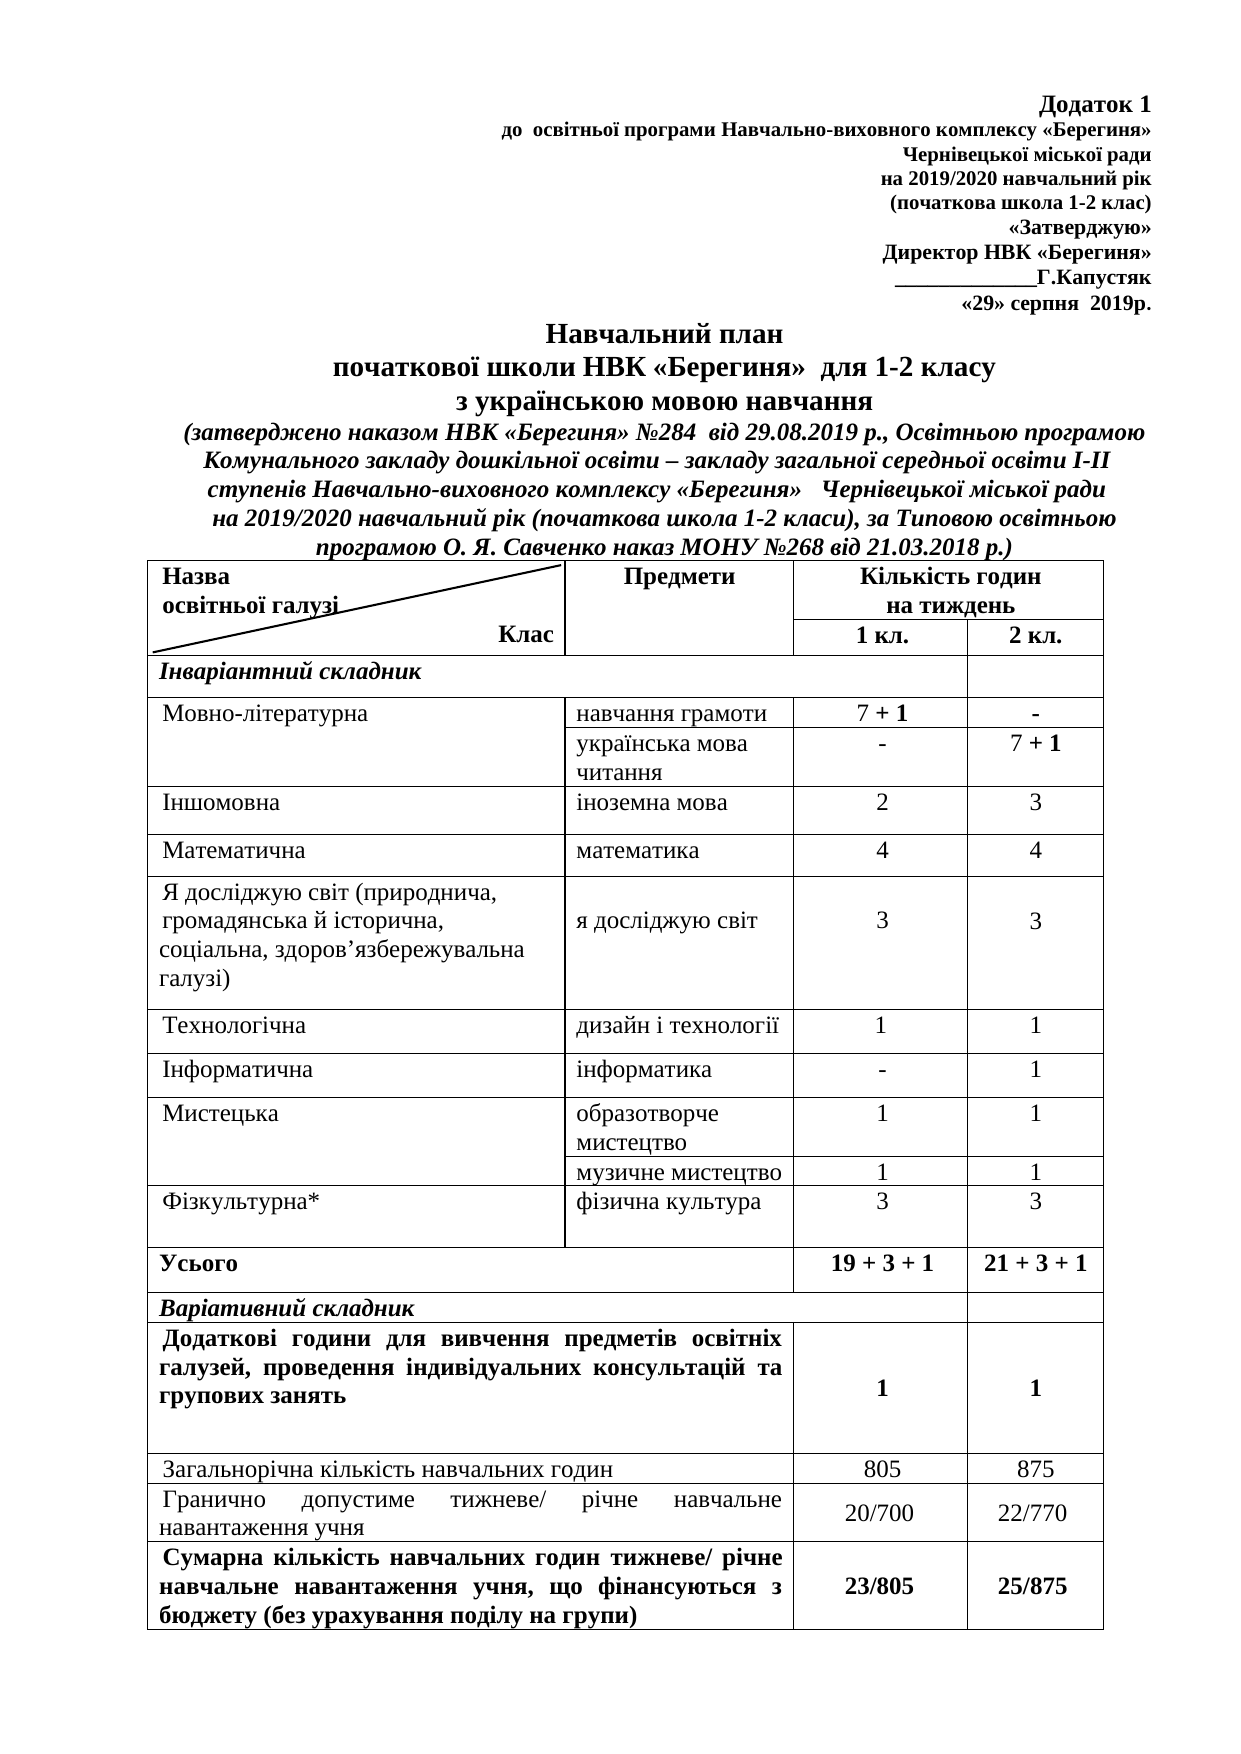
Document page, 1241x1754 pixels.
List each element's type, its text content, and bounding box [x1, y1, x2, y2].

text (затверджено наказом НВК «Берегиня» №284 від 29.08.2019 р., Освітньою програмою [177, 417, 1152, 445]
table_cell 1 кл. [794, 620, 967, 655]
text з українською мовою навчання [177, 383, 1152, 417]
table_cell інформатика [566, 1054, 793, 1097]
text Навчальний план [177, 316, 1152, 349]
table_cell 1 [794, 1010, 967, 1053]
table_cell 1 [968, 1054, 1103, 1097]
table_header Кількість годин на тиждень [794, 561, 1103, 619]
table_cell - [794, 1054, 967, 1097]
table_cell 875 [968, 1454, 1103, 1483]
table_cell 1 [794, 1323, 967, 1453]
text Директор НВК «Берегиня» [177, 239, 1152, 264]
table_header Назва освітньої галузі Клас [148, 561, 564, 655]
table_cell 3 [794, 1186, 967, 1247]
table_cell 22/770 [968, 1484, 1103, 1541]
table_cell 1 [968, 1323, 1103, 1453]
table_cell 805 [794, 1454, 967, 1483]
table_header Предмети [566, 561, 793, 655]
text Додаток 1 [177, 89, 1152, 117]
table_cell - [794, 728, 967, 786]
text Комунального закладу дошкільної освіти – закладу загальної середньої освіти І-ІІ ступенів Навчально-виховного комплексу «Берегиня» Чернівецької міської ради [162, 445, 1152, 503]
text «Затверджую» [177, 214, 1152, 239]
table_cell 21 + 3 + 1 [968, 1248, 1103, 1292]
table_cell - [968, 698, 1103, 727]
table_cell 1 [968, 1098, 1103, 1156]
table_cell фізична культура [566, 1186, 793, 1247]
table_cell 1 [968, 1010, 1103, 1053]
table_cell Мовно-літературна [148, 698, 564, 786]
table_cell Загальнорічна кількість навчальних годин [148, 1454, 793, 1483]
text початкової школи НВК «Берегиня» для 1-2 класу [177, 349, 1152, 383]
table_cell Технологічна [148, 1010, 564, 1053]
table_cell 3 [794, 877, 967, 1009]
table_cell українська мова читання [566, 728, 793, 786]
table_cell 2 кл. [968, 620, 1103, 655]
text на 2019/2020 навчальний рік (початкова школа 1-2 класи), за Типовою освітньою програмою О. Я. Савченко наказ МОНУ №268 від 21.03.2018 р.) [177, 503, 1152, 560]
table_cell [968, 1293, 1103, 1322]
table_cell дизайн і технології [566, 1010, 793, 1053]
table_cell Сумарна кількість навчальних годин тижневе/ річне навчальне навантаження учня, що фінансуються з бюджету (без урахування поділу на групи) [148, 1542, 793, 1628]
table_cell музичне мистецтво [566, 1157, 793, 1185]
table_cell Мистецька [148, 1098, 564, 1185]
table_cell навчання грамоти [566, 698, 793, 727]
text «29» серпня 2019р. [177, 289, 1152, 316]
table_cell 3 [968, 787, 1103, 834]
table_cell математика [566, 835, 793, 876]
table_cell Гранично допустиме тижневе/ річне навчальне навантаження учня [148, 1484, 793, 1541]
table_cell 23/805 [794, 1542, 967, 1628]
table_cell я досліджую світ [566, 877, 793, 1009]
table_cell Я досліджую світ (природнича, громадянська й історична, cоціальна, здоров’язбережувальна галузі) [148, 877, 564, 1009]
table_cell 3 [968, 877, 1103, 1009]
table_cell Фізкультурна* [148, 1186, 564, 1247]
table_cell 1 [794, 1098, 967, 1156]
table_cell 1 [794, 1157, 967, 1185]
table_cell Додаткові години для вивчення предметів освітніх галузей, проведення індивідуальних консультацій та групових занять [148, 1323, 793, 1453]
table_cell 1 [968, 1157, 1103, 1185]
table_cell Варіативний складник [148, 1293, 967, 1322]
table_cell 7 + 1 [968, 728, 1103, 786]
table_cell 19 + 3 + 1 [794, 1248, 967, 1292]
table_cell Інформатична [148, 1054, 564, 1097]
table_cell 4 [794, 835, 967, 876]
table_cell 7 + 1 [794, 698, 967, 727]
text _____________Г.Капустяк [177, 264, 1152, 289]
table_cell 3 [968, 1186, 1103, 1247]
table_cell Математична [148, 835, 564, 876]
table_cell образотворче мистецтво [566, 1098, 793, 1156]
table_cell 20/700 [794, 1484, 967, 1541]
text (початкова школа 1-2 клас) [177, 189, 1152, 214]
table_cell [968, 656, 1103, 697]
text до освітньої програми Навчально-виховного комплексу «Берегиня» [162, 117, 1152, 141]
text Чернівецької міської ради [177, 141, 1152, 166]
text на 2019/2020 навчальний рік [177, 166, 1152, 189]
table_cell іноземна мова [566, 787, 793, 834]
table_cell 25/875 [968, 1542, 1103, 1628]
table_cell Усього [148, 1248, 793, 1292]
table_cell 4 [968, 835, 1103, 876]
table_cell Іншомовна [148, 787, 564, 834]
table_cell 2 [794, 787, 967, 834]
table_cell Інваріантний складник [148, 656, 967, 697]
